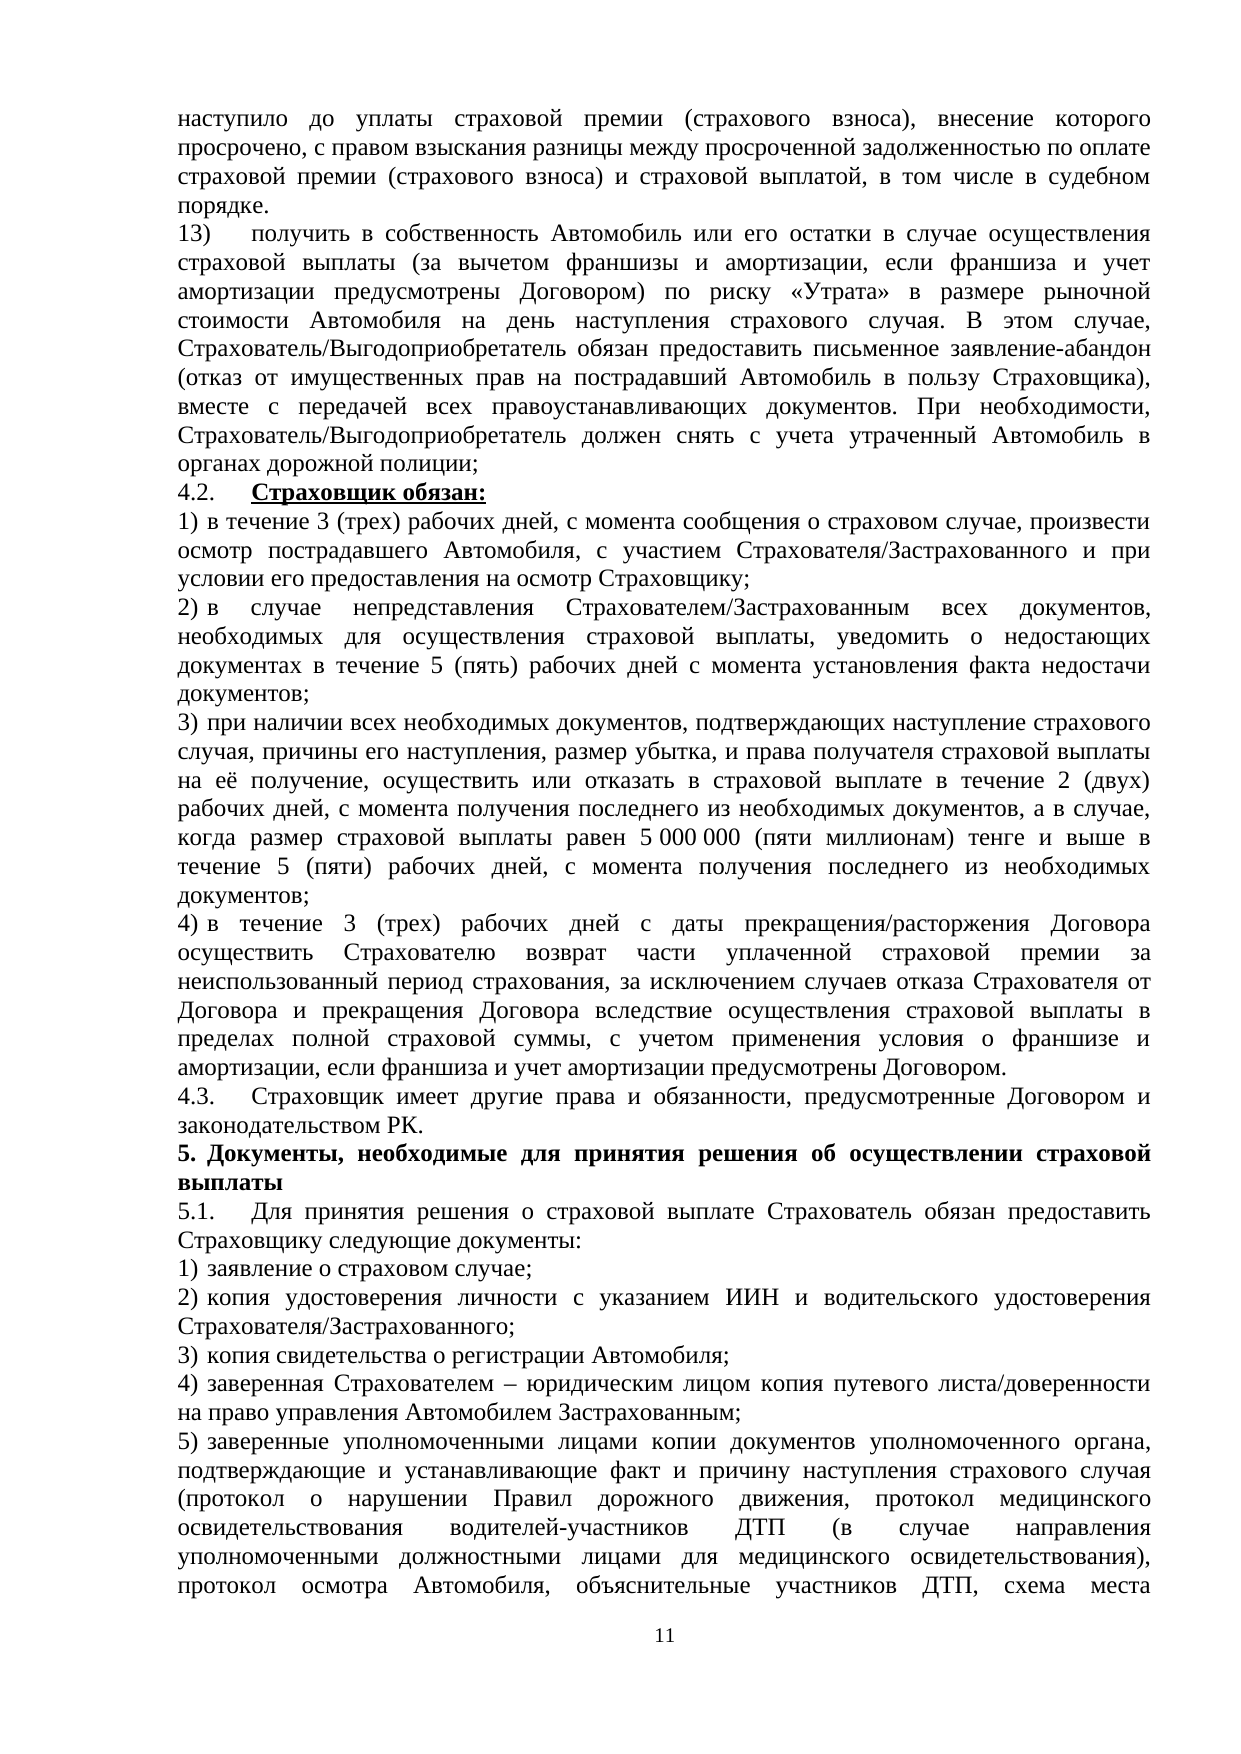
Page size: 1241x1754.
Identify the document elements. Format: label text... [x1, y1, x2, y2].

list при наличии всех необходимых документов, подтверждающих наступление страхового случая, причины его наступления, размер убытка, и права получателя страховой выплаты на её получение, осуществить или отказать в страховой выплате в течение 2 (двух) рабочих дней, с момента получения последнего из необходимых документов, а в случае, когда размер страховой выплаты равен 5 000 000 (пяти миллионам) тенге и выше в течение 5 (пяти) рабочих дней, с момента получения последнего из необходимых документов; [177, 707, 1152, 908]
list Страховщик имеет другие права и обязанности, предусмотренные Договором и законодательством РК. [177, 1081, 1152, 1138]
list заверенная Страхователем – юридическим лицом копия путевого листа/доверенности на право управления Автомобилем Застрахованным; [177, 1368, 1152, 1426]
list копия удостоверения личности с указанием ИИН и водительского удостоверения Страхователя/Застрахованного; [177, 1282, 1152, 1340]
list заявление о страховом случае; [177, 1253, 1152, 1282]
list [177, 103, 1152, 218]
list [177, 1426, 1152, 1598]
list Страховщик обязан: [177, 477, 1152, 506]
list получить в собственность Автомобиль или его остатки в случае осуществления страховой выплаты (за вычетом франшизы и амортизации, если франшиза и учет амортизации предусмотрены Договором) по риску «Утрата» в размере рыночной стоимости Автомобиля на день наступления страхового случая. В этом случае, Страхователь/Выгодоприобретатель обязан предоставить письменное заявление-абандон (отказ от имущественных прав на пострадавший Автомобиль в пользу Страховщика), вместе с передачей всех правоустанавливающих документов. При необходимости, Страхователь/Выгодоприобретатель должен снять с учета утраченный Автомобиль в органах дорожной полиции; [177, 218, 1152, 477]
list Для принятия решения о страховой выплате Страхователь обязан предоставить Страховщику следующие документы: [177, 1196, 1152, 1253]
list в течение 3 (трех) рабочих дней с даты прекращения/расторжения Договора осуществить Страхователю возврат части уплаченной страховой премии за неиспользованный период страхования, за исключением случаев отказа Страхователя от Договора и прекращения Договора вследствие осуществления страховой выплаты в пределах полной страховой суммы, с учетом применения условия о франшизе и амортизации, если франшиза и учет амортизации предусмотрены Договором. [177, 908, 1152, 1081]
list копия свидетельства о регистрации Автомобиля; [177, 1340, 1152, 1368]
list Документы, необходимые для принятия решения об осуществлении страховой выплаты [177, 1138, 1152, 1196]
list в случае непредставления Страхователем/Застрахованным всех документов, необходимых для осуществления страховой выплаты, уведомить о недостающих документах в течение 5 (пять) рабочих дней с момента установления факта недостачи документов; [177, 592, 1152, 707]
list в течение 3 (трех) рабочих дней, с момента сообщения о страховом случае, произвести осмотр пострадавшего Автомобиля, с участием Страхователя/Застрахованного и при условии его предоставления на осмотр Страховщику; [177, 506, 1152, 592]
